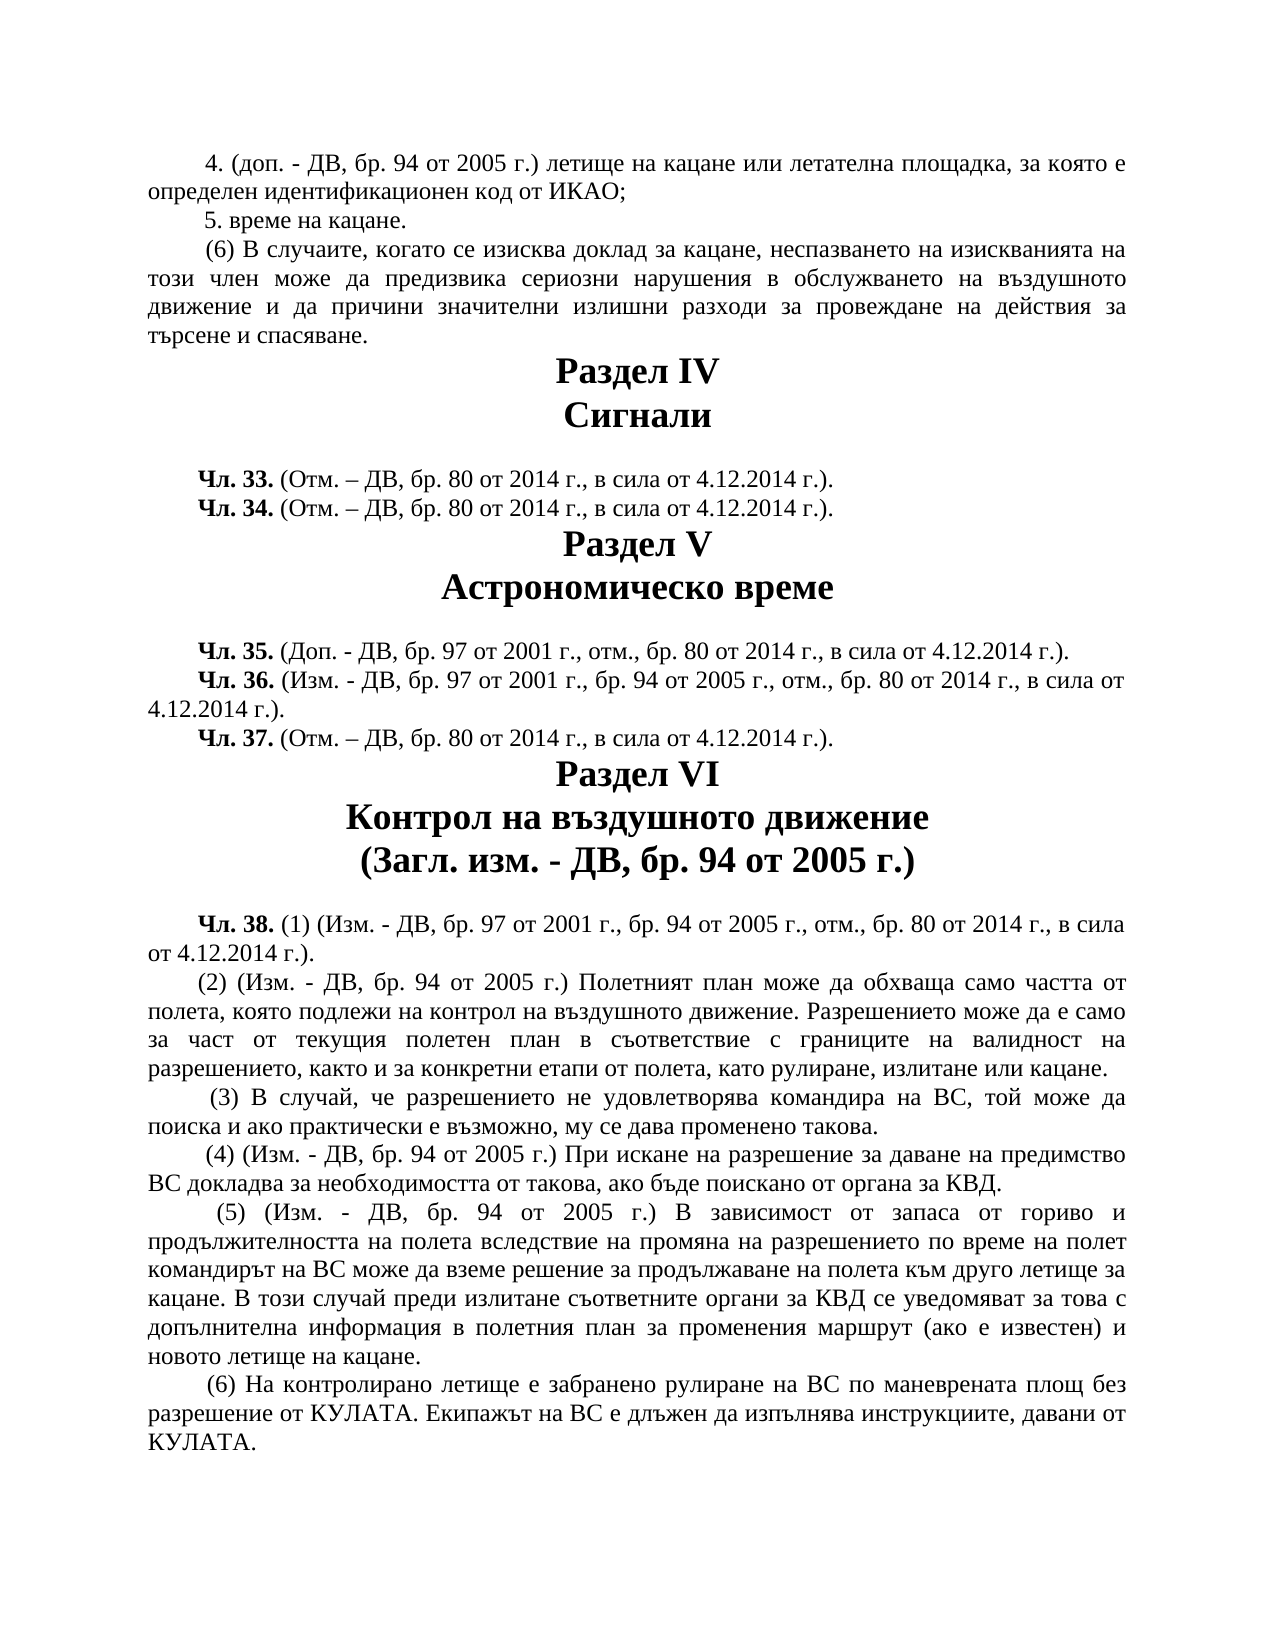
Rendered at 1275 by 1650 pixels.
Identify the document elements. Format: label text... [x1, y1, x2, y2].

text Сигнали [148, 392, 1127, 435]
text (2) (Изм. - ДВ, бр. 94 от 2005 г.) Полетният план може да обхваща само частта от полета, която подлежи на контрол на въздушното движение. Разрешението може да е само за част от текущия полетен план в съответствие с границите на валидност на разрешението, както и за конкретни етапи от полета, като рулиране, излитане или кацане. [148, 967, 1127, 1082]
text Чл. 35. (Доп. - ДВ, бр. 97 от 2001 г., отм., бр. 80 от 2014 г., в сила от 4.12.2014 г.). [148, 636, 1127, 665]
text (Загл. изм. - ДВ, бр. 94 от 2005 г.) [148, 838, 1127, 881]
text Чл. 34. (Отм. – ДВ, бр. 80 от 2014 г., в сила от 4.12.2014 г.). [148, 493, 1127, 521]
text (6) На контролирано летище е забранено рулиране на ВС по маневрената площ без разрешение от КУЛАТА. Екипажът на ВС е длъжен да изпълнява инструкциите, давани от КУЛАТА. [148, 1369, 1127, 1456]
text Чл. 33. (Отм. – ДВ, бр. 80 от 2014 г., в сила от 4.12.2014 г.). [148, 464, 1127, 493]
text 5. време на кацане. [148, 205, 1127, 234]
text Раздел IV [148, 349, 1127, 392]
text (6) В случаите, когато се изисква доклад за кацане, неспазването на изискванията на този член може да предизвика сериозни нарушения в обслужването на въздушното движение и да причини значителни излишни разходи за провеждане на действия за търсене и спасяване. [148, 234, 1127, 349]
text Раздел VI [148, 751, 1127, 794]
text (5) (Изм. - ДВ, бр. 94 от 2005 г.) В зависимост от запаса от гориво и продължителността на полета вследствие на промяна на разрешението по време на полет командирът на ВС може да вземе решение за продължаване на полета към друго летище за кацане. В този случай преди излитане съответните органи за КВД се уведомяват за това с допълнителна информация в полетния план за променения маршрут (ако е известен) и новото летище на кацане. [148, 1197, 1127, 1369]
text Раздел V [148, 521, 1127, 564]
text 4. (доп. - ДВ, бр. 94 от 2005 г.) летище на кацане или летателна площадка, за която е определен идентификационен код от ИКАО; [148, 148, 1127, 205]
text Чл. 38. (1) (Изм. - ДВ, бр. 97 от 2001 г., бр. 94 от 2005 г., отм., бр. 80 от 2014 г., в сила от 4.12.2014 г.). [148, 909, 1127, 967]
text Астрономическо време [148, 564, 1127, 608]
text (3) В случай, че разрешението не удовлетворява командира на ВС, той може да поиска и ако практически е възможно, му се дава променено такова. [148, 1082, 1127, 1139]
text Чл. 37. (Отм. – ДВ, бр. 80 от 2014 г., в сила от 4.12.2014 г.). [148, 723, 1127, 751]
text (4) (Изм. - ДВ, бр. 94 от 2005 г.) При искане на разрешение за даване на предимство ВС докладва за необходимостта от такова, ако бъде поискано от органа за КВД. [148, 1139, 1127, 1197]
text Контрол на въздушното движение [148, 794, 1127, 838]
text Чл. 36. (Изм. - ДВ, бр. 97 от 2001 г., бр. 94 от 2005 г., отм., бр. 80 от 2014 г., в сила от 4.12.2014 г.). [148, 665, 1127, 723]
